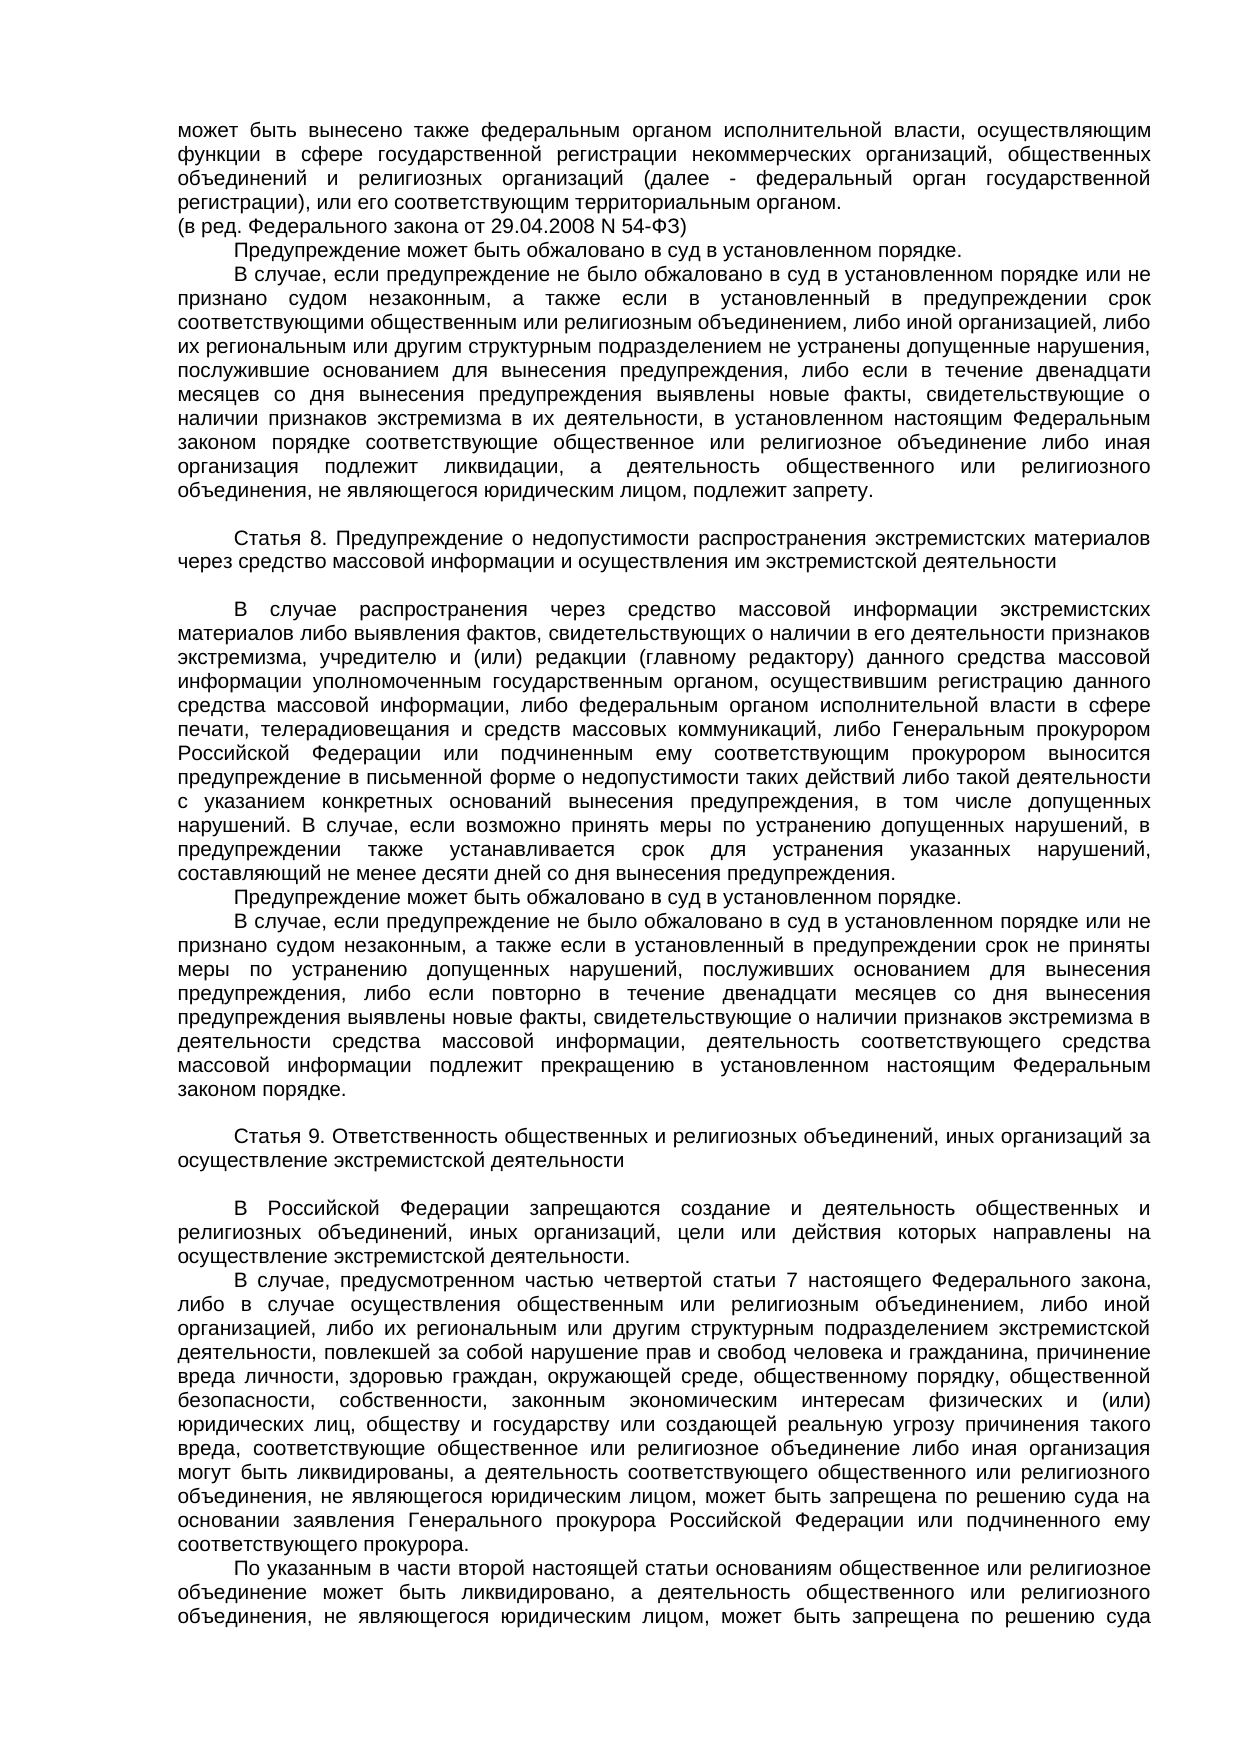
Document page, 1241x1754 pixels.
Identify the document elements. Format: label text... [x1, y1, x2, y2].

text В случае, предусмотренном частью четвертой статьи 7 настоящего Федерального закона, либо в случае осуществления общественным или религиозным объединением, либо иной организацией, либо их региональным или другим структурным подразделением экстремистской деятельности, повлекшей за собой нарушение прав и свобод человека и гражданина, причинение вреда личности, здоровью граждан, окружающей среде, общественному порядку, общественной безопасности, собственности, законным экономическим интересам физических и (или) юридических лиц, обществу и государству или создающей реальную угрозу причинения такого вреда, соответствующие общественное или религиозное объединение либо иная организация могут быть ликвидированы, а деятельность соответствующего общественного или религиозного объединения, не являющегося юридическим лицом, может быть запрещена по решению суда на основании заявления Генерального прокурора Российской Федерации или подчиненного ему соответствующего прокурора. [177, 1268, 1152, 1556]
text Предупреждение может быть обжаловано в суд в установленном порядке. [177, 238, 1152, 262]
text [177, 118, 1152, 214]
text Статья 8. Предупреждение о недопустимости распространения экстремистских материалов через средство массовой информации и осуществления им экстремистской деятельности [177, 525, 1152, 573]
text Статья 9. Ответственность общественных и религиозных объединений, иных организаций за осуществление экстремистской деятельности [177, 1124, 1152, 1172]
text Предупреждение может быть обжаловано в суд в установленном порядке. [177, 885, 1152, 909]
text В случае распространения через средство массовой информации экстремистских материалов либо выявления фактов, свидетельствующих о наличии в его деятельности признаков экстремизма, учредителю и (или) редакции (главному редактору) данного средства массовой информации уполномоченным государственным органом, осуществившим регистрацию данного средства массовой информации, либо федеральным органом исполнительной власти в сфере печати, телерадиовещания и средств массовых коммуникаций, либо Генеральным прокурором Российской Федерации или подчиненным ему соответствующим прокурором выносится предупреждение в письменной форме о недопустимости таких действий либо такой деятельности с указанием конкретных оснований вынесения предупреждения, в том числе допущенных нарушений. В случае, если возможно принять меры по устранению допущенных нарушений, в предупреждении также устанавливается срок для устранения указанных нарушений, составляющий не менее десяти дней со дня вынесения предупреждения. [177, 597, 1152, 885]
text В случае, если предупреждение не было обжаловано в суд в установленном порядке или не признано судом незаконным, а также если в установленный в предупреждении срок не приняты меры по устранению допущенных нарушений, послуживших основанием для вынесения предупреждения, либо если повторно в течение двенадцати месяцев со дня вынесения предупреждения выявлены новые факты, свидетельствующие о наличии признаков экстремизма в деятельности средства массовой информации, деятельность соответствующего средства массовой информации подлежит прекращению в установленном настоящим Федеральным законом порядке. [177, 909, 1152, 1100]
text В Российской Федерации запрещаются создание и деятельность общественных и религиозных объединений, иных организаций, цели или действия которых направлены на осуществление экстремистской деятельности. [177, 1196, 1152, 1268]
text В случае, если предупреждение не было обжаловано в суд в установленном порядке или не признано судом незаконным, а также если в установленный в предупреждении срок соответствующими общественным или религиозным объединением, либо иной организацией, либо их региональным или другим структурным подразделением не устранены допущенные нарушения, послужившие основанием для вынесения предупреждения, либо если в течение двенадцати месяцев со дня вынесения предупреждения выявлены новые факты, свидетельствующие о наличии признаков экстремизма в их деятельности, в установленном настоящим Федеральным законом порядке соответствующие общественное или религиозное объединение либо иная организация подлежит ликвидации, а деятельность общественного или религиозного объединения, не являющегося юридическим лицом, подлежит запрету. [177, 262, 1152, 501]
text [177, 1556, 1152, 1627]
text (в ред. Федерального закона от 29.04.2008 N 54-ФЗ) [177, 214, 1152, 238]
